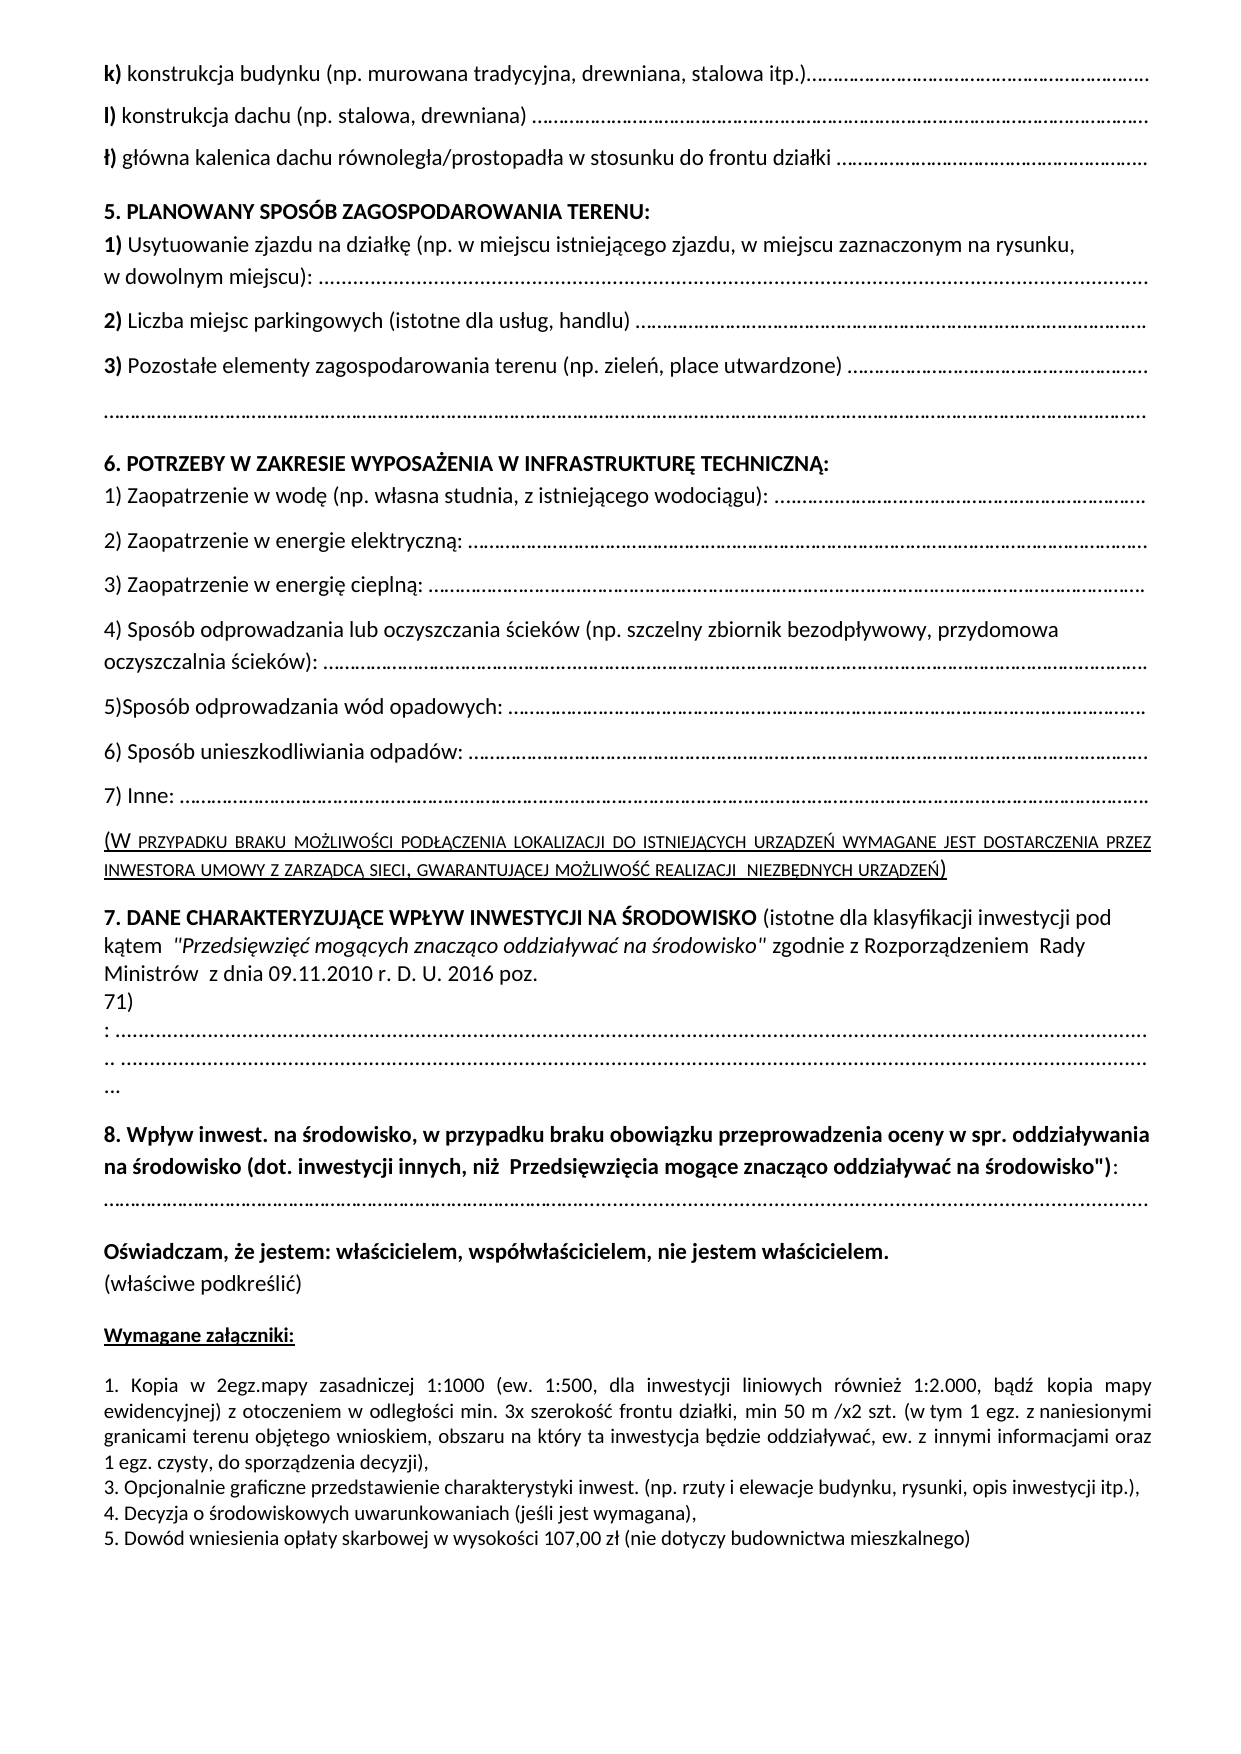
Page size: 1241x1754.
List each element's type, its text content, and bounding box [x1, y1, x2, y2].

text 1. Kopia w 2egz.mapy zasadniczej 1:1000 (ew. 1:500, dla inwestycji liniowych również 1:2.000, bądź kopia mapy ewidencyjnej) z otoczeniem w odległości min. 3x szerokość frontu działki, min 50 m /x2 szt. (w tym 1 egz. z naniesionymi granicami terenu objętego wnioskiem, obszaru na który ta inwestycja będzie oddziaływać, ew. z innymi informacjami oraz 1 egz. czysty, do sporządzenia decyzji), [103, 1373, 1152, 1474]
text 5. Dowód wniesienia opłaty skarbowej w wysokości 107,00 zł (nie dotyczy budownictwa mieszkalnego) [103, 1525, 1152, 1551]
text ł) główna kalenica dachu równoległa/prostopadła w stosunku do frontu działki ………………………………………………….. [103, 143, 1152, 171]
text (W przypadku braku możliwości podłączenia lokalizacji do istniejących urządzeń wymagane jest dostarczenia przez inwestora umowy z zarządcą sieci, gwarantującej możliwość realizacji niezbędnych urządzeń) [103, 826, 1152, 882]
text 2) Liczba miejsc parkingowych (istotne dla usług, handlu) ……………………………………………………………………………………. [103, 307, 1152, 334]
text 6. POTRZEBY W ZAKRESIE WYPOSAŻENIA W INFRASTRUKTURĘ TECHNICZNĄ: [103, 449, 1152, 477]
text Wymagane załączniki: [103, 1323, 1152, 1348]
text 6) Sposób unieszkodliwiania odpadów: ………………………………………………………………………………………………………………… [103, 737, 1152, 765]
text 4) Sposób odprowadzania lub oczyszczania ścieków (np. szczelny zbiornik bezodpływowy, przydomowa oczyszczalnia ścieków): ………………………………………...…………………………………………………..…………………………………………. [103, 615, 1152, 675]
text 1) Zaopatrzenie w wodę (np. własna studnia, z istniejącego wodociągu): ....……..…………………………………………………. [103, 481, 1152, 509]
text 4. Decyzja o środowiskowych uwarunkowaniach (jeśli jest wymagana), [103, 1500, 1152, 1525]
text 3) Zaopatrzenie w energię cieplną: ………………………………………………………………………………………………………………………. [103, 571, 1152, 598]
text Oświadczam, że jestem: właścicielem, współwłaścicielem, nie jestem właścicielem. [103, 1237, 1152, 1265]
text 3. Opcjonalnie graficzne przedstawienie charakterystyki inwest. (np. rzuty i elewacje budynku, rysunki, opis inwestycji itp.), [103, 1474, 1152, 1500]
text 7. DANE CHARAKTERYZUJĄCE WPŁYW INWESTYCJI NA ŚRODOWISKO (istotne dla klasyfikacji inwestycji pod kątem "Przedsięwzięć mogących znacząco oddziaływać na środowisko" zgodnie z Rozporządzeniem Rady Ministrów z dnia 09.11.2010 r. D. U. 2016 poz. 71): ..................................................................................................................................................................................... ..................................................................................................................................................................................... [103, 903, 1152, 1099]
text ……………………………………………………………………………………………………………………………………………………………………………… [103, 396, 1152, 424]
text 5. PLANOWANY SPOSÓB ZAGOSPODAROWANIA TERENU: [103, 197, 1152, 226]
text k) konstrukcja budynku (np. murowana tradycyjna, drewniana, stalowa itp.)……………………………………………………….. [103, 59, 1152, 87]
text 2) Zaopatrzenie w energie elektryczną: ………………………………………………………………………………………………………………… [103, 526, 1152, 554]
text 7) Inne: …………………………………………………………………………………………………………………………………………………………………. [103, 781, 1152, 809]
text l) konstrukcja dachu (np. stalowa, drewniana) ……………………………………………………………………………………………………… [103, 101, 1152, 129]
text 1) Usytuowanie zjazdu na działkę (np. w miejscu istniejącego zjazdu, w miejscu zaznaczonym na rysunku, w dowolnym miejscu): ................................................................................................................................................ [103, 230, 1152, 290]
text 3) Pozostałe elementy zagospodarowania terenu (np. zieleń, place utwardzone) ………………………………………………… [103, 351, 1152, 379]
text 5)Sposób odprowadzania wód opadowych: …………………………………………………………………………………………………………. [103, 692, 1152, 720]
text (właściwe podkreślić) [103, 1269, 1152, 1298]
text 8. Wpływ inwest. na środowisko, w przypadku braku obowiązku przeprowadzenia oceny w spr. oddziaływania na środowisko (dot. inwestycji innych, niż Przedsięwzięcia mogące znacząco oddziaływać na środowisko"): ………………………………………………………………………………................................................................................................... [103, 1120, 1152, 1212]
